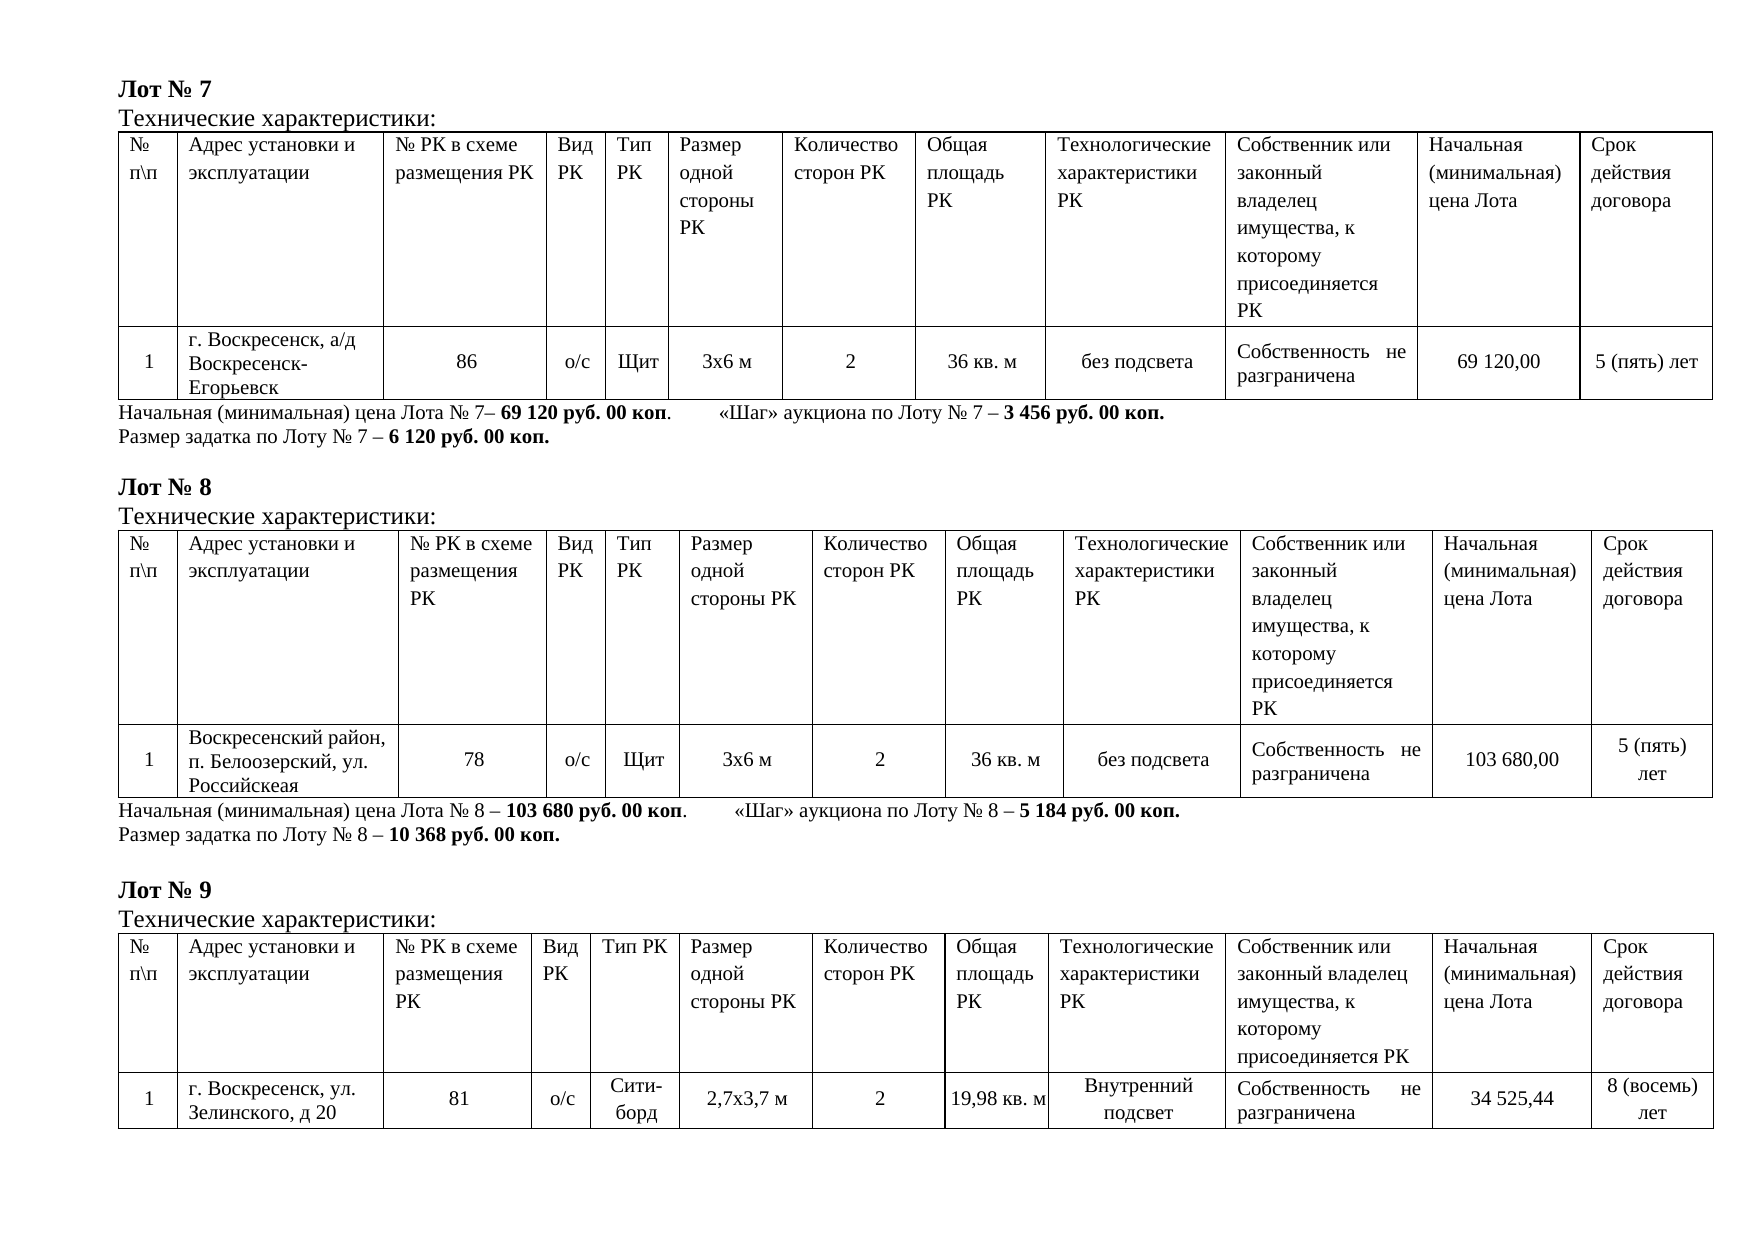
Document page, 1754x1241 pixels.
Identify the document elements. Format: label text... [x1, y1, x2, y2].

table_header Размер одной стороны РК [680, 531, 812, 724]
table_cell 103 680,00 [1433, 725, 1591, 797]
table_header Срок действия договора [1592, 531, 1712, 724]
table_cell 81 [384, 1073, 531, 1128]
table_header Технологические характеристики РК [1064, 531, 1240, 724]
table_header Срок действия договора [1592, 934, 1713, 1072]
table_cell 2 [813, 725, 945, 797]
table_cell без подсвета [1064, 725, 1240, 797]
table_cell 78 [399, 725, 546, 797]
text Технические характеристики: [118, 904, 1665, 932]
table_header Тип РК [591, 934, 679, 1072]
table_cell 69 120,00 [1418, 327, 1579, 399]
table_header Размер одной стороны РК [669, 133, 782, 326]
table_header Вид РК [532, 934, 590, 1072]
table_cell Внутренний подсвет [1049, 1073, 1225, 1128]
table_cell 5 (пять) лет [1581, 327, 1712, 399]
text Лот № 8 [118, 472, 1665, 501]
table_header Собственник или законный владелец имущества, к которому присоединяется РК [1241, 531, 1432, 724]
table_cell 1 [119, 1073, 177, 1128]
text Технические характеристики: [118, 103, 1665, 131]
table_header Технологические характеристики РК [1046, 133, 1225, 326]
table_header Количество сторон РК [813, 934, 944, 1072]
table_cell 3х6 м [680, 725, 812, 797]
table_cell 1 [119, 725, 177, 797]
table_header Адрес установки и эксплуатации [178, 531, 398, 724]
table_header Общая площадь РК [916, 133, 1045, 326]
table_cell о/с [547, 327, 605, 399]
table_header Срок действия договора [1581, 133, 1712, 326]
table_header Вид РК [547, 133, 605, 326]
table_header Размер одной стороны РК [680, 934, 812, 1072]
table_cell 86 [384, 327, 546, 399]
table_cell Собственность не разграничена [1241, 725, 1432, 797]
table_header Тип РК [606, 531, 679, 724]
table_cell 19,98 кв. м [946, 1073, 1048, 1128]
text Технические характеристики: [118, 501, 1665, 529]
text Лот № 9 [118, 875, 1665, 904]
table_cell Сити-борд [591, 1073, 679, 1128]
table_cell 34 525,44 [1433, 1073, 1591, 1128]
table_cell 2,7х3,7 м [680, 1073, 812, 1128]
text Начальная (минимальная) цена Лота № 7– 69 120 руб. 00 коп. «Шаг» аукциона по Лоту № 7 – 3 456 руб. 00 коп. [118, 400, 1665, 424]
table_header № п\п [119, 531, 177, 724]
table_cell г. Воскресенск, а/д Воскресенск-Егорьевск [178, 327, 383, 399]
table_header Собственник или законный владелец имущества, к которому присоединяется РК [1226, 934, 1432, 1072]
table_header Тип РК [606, 133, 668, 326]
table_header Технологические характеристики РК [1049, 934, 1225, 1072]
table_header Адрес установки и эксплуатации [178, 133, 383, 326]
text Размер задатка по Лоту № 8 – 10 368 руб. 00 коп. [118, 822, 1665, 846]
table_cell 8 (восемь) лет [1592, 1073, 1713, 1128]
text Размер задатка по Лоту № 7 – 6 120 руб. 00 коп. [118, 424, 1665, 448]
table_header Начальная (минимальная) цена Лота [1433, 531, 1591, 724]
table_header № п\п [119, 934, 177, 1072]
table_header № РК в схеме размещения РК [384, 133, 546, 326]
table_cell 3х6 м [669, 327, 782, 399]
table_cell 36 кв. м [946, 725, 1063, 797]
table_header Начальная (минимальная) цена Лота [1433, 934, 1591, 1072]
table_cell о/с [547, 725, 605, 797]
text Лот № 7 [118, 74, 1665, 103]
table_cell Собственность не разграничена [1226, 327, 1417, 399]
table_header № п\п [119, 133, 177, 326]
table_header Адрес установки и эксплуатации [178, 934, 383, 1072]
table_cell 5 (пять) лет [1592, 725, 1712, 797]
table_header Общая площадь РК [946, 531, 1063, 724]
table_header Вид РК [547, 531, 605, 724]
table_cell 36 кв. м [916, 327, 1045, 399]
table_header № РК в схеме размещения РК [399, 531, 546, 724]
table_header Общая площадь РК [946, 934, 1048, 1072]
table_cell г. Воскресенск, ул. Зелинского, д 20 [178, 1073, 383, 1128]
table_cell Щит [606, 725, 679, 797]
table_header Собственник или законный владелец имущества, к которому присоединяется РК [1226, 133, 1417, 326]
table_header № РК в схеме размещения РК [384, 934, 531, 1072]
table_cell 1 [119, 327, 177, 399]
table_cell без подсвета [1046, 327, 1225, 399]
table_header Начальная (минимальная) цена Лота [1418, 133, 1579, 326]
text Начальная (минимальная) цена Лота № 8 – 103 680 руб. 00 коп. «Шаг» аукциона по Лоту № 8 – 5 184 руб. 00 коп. [118, 798, 1665, 822]
table_cell о/с [532, 1073, 590, 1128]
table_cell Щит [606, 327, 668, 399]
table_cell Собственность не разграничена [1226, 1073, 1432, 1128]
table_cell 2 [783, 327, 915, 399]
table_header Количество сторон РК [783, 133, 915, 326]
table_cell 2 [813, 1073, 944, 1128]
table_cell Воскресенский район, п. Белоозерский, ул. Российскеая [178, 725, 398, 797]
table_header Количество сторон РК [813, 531, 945, 724]
